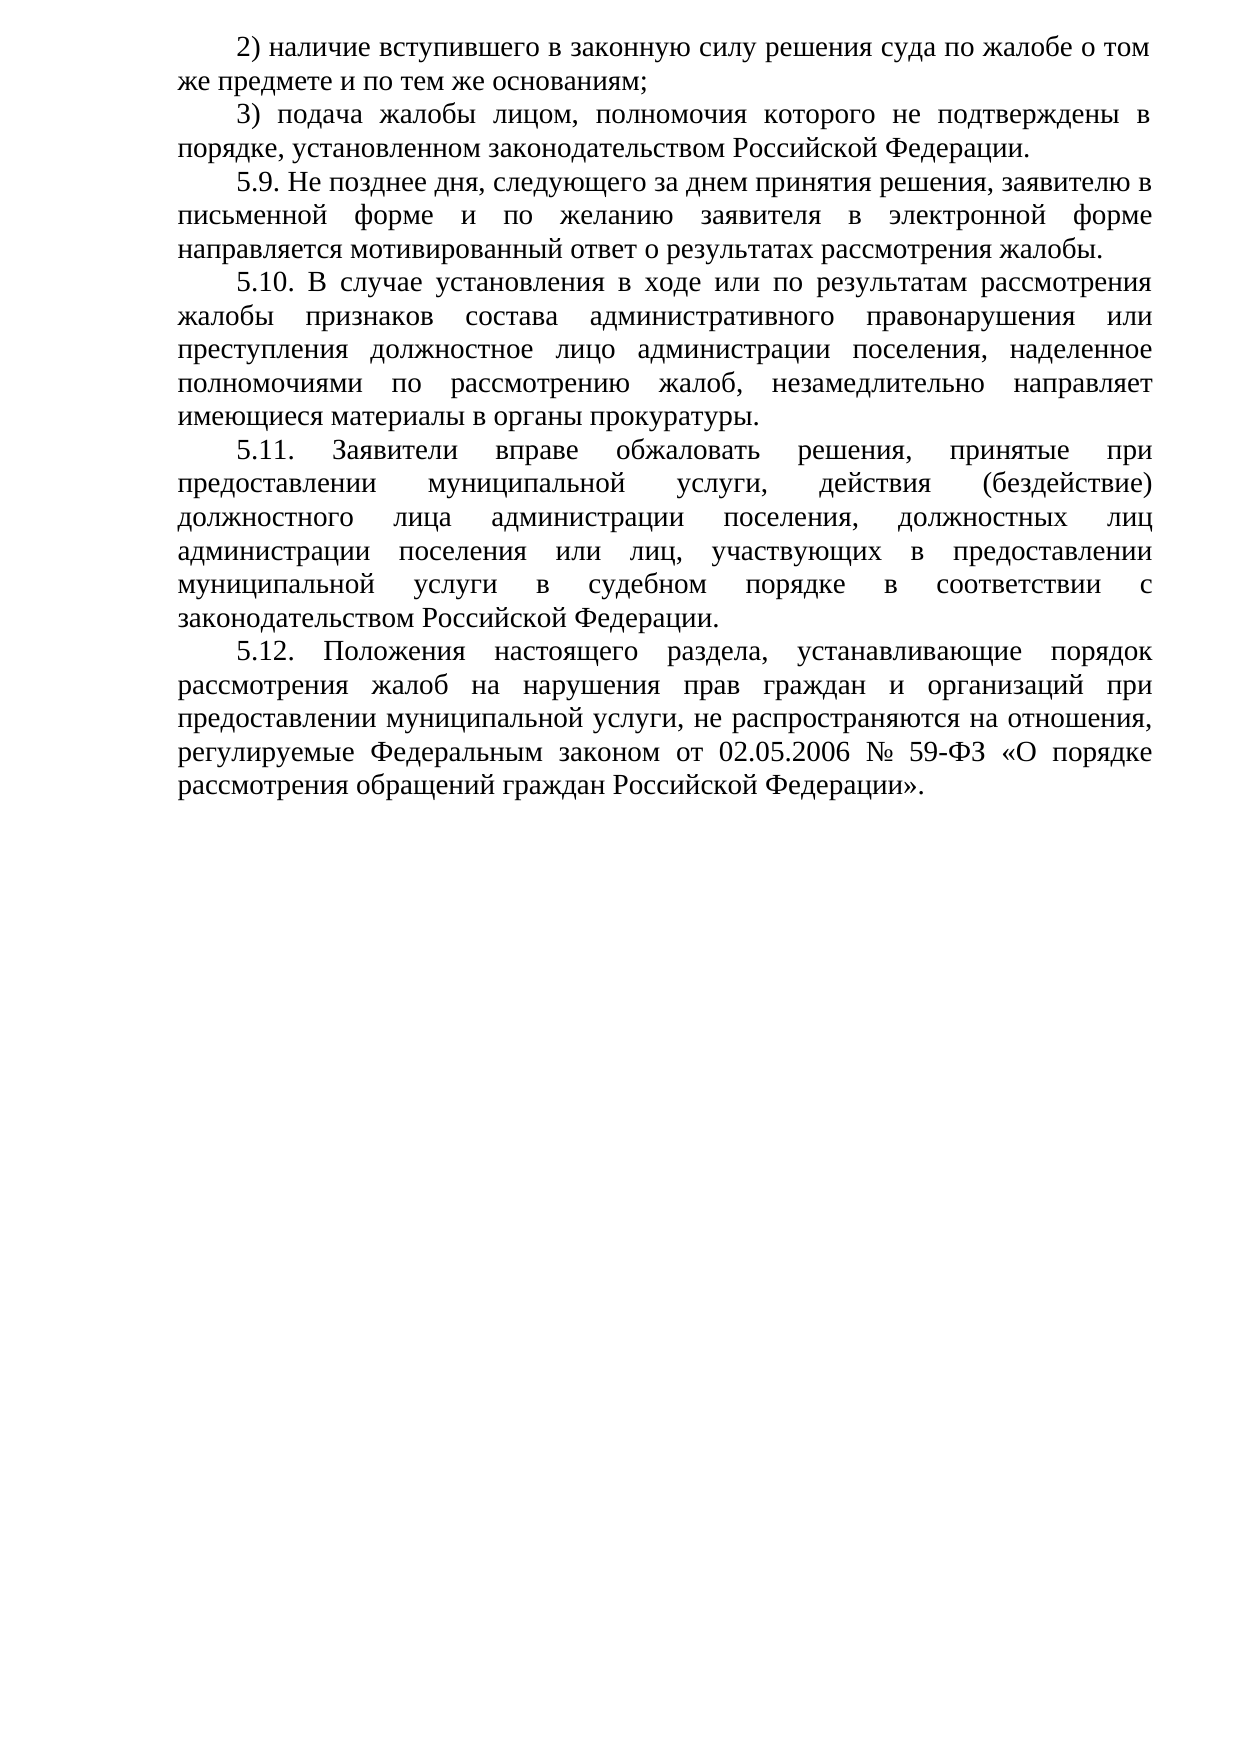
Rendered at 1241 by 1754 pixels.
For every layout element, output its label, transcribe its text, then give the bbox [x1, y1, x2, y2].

text 5.12. Положения настоящего раздела, устанавливающие порядок рассмотрения жалоб на нарушения прав граждан и организаций при предоставлении муниципальной услуги, не распространяются на отношения, регулируемые Федеральным законом от 02.05.2006 № 59-ФЗ «О порядке рассмотрения обращений граждан Российской Федерации». [177, 633, 1153, 801]
text 5.9. Не позднее дня, следующего за днем принятия решения, заявителю в письменной форме и по желанию заявителя в электронной форме направляется мотивированный ответ о результатах рассмотрения жалобы. [177, 164, 1153, 264]
text 5.11. Заявители вправе обжаловать решения, принятые при предоставлении муниципальной услуги, действия (бездействие) должностного лица администрации поселения, должностных лиц администрации поселения или лиц, участвующих в предоставлении муниципальной услуги в судебном порядке в соответствии с законодательством Российской Федерации. [177, 432, 1153, 633]
text 2) наличие вступившего в законную силу решения суда по жалобе о том же предмете и по тем же основаниям; [177, 29, 1152, 97]
text 3) подача жалобы лицом, полномочия которого не подтверждены в порядке, установленном законодательством Российской Федерации. [177, 97, 1152, 164]
text 5.10. В случае установления в ходе или по результатам рассмотрения жалобы признаков состава административного правонарушения или преступления должностное лицо администрации поселения, наделенное полномочиями по рассмотрению жалоб, незамедлительно направляет имеющиеся материалы в органы прокуратуры. [177, 264, 1153, 432]
